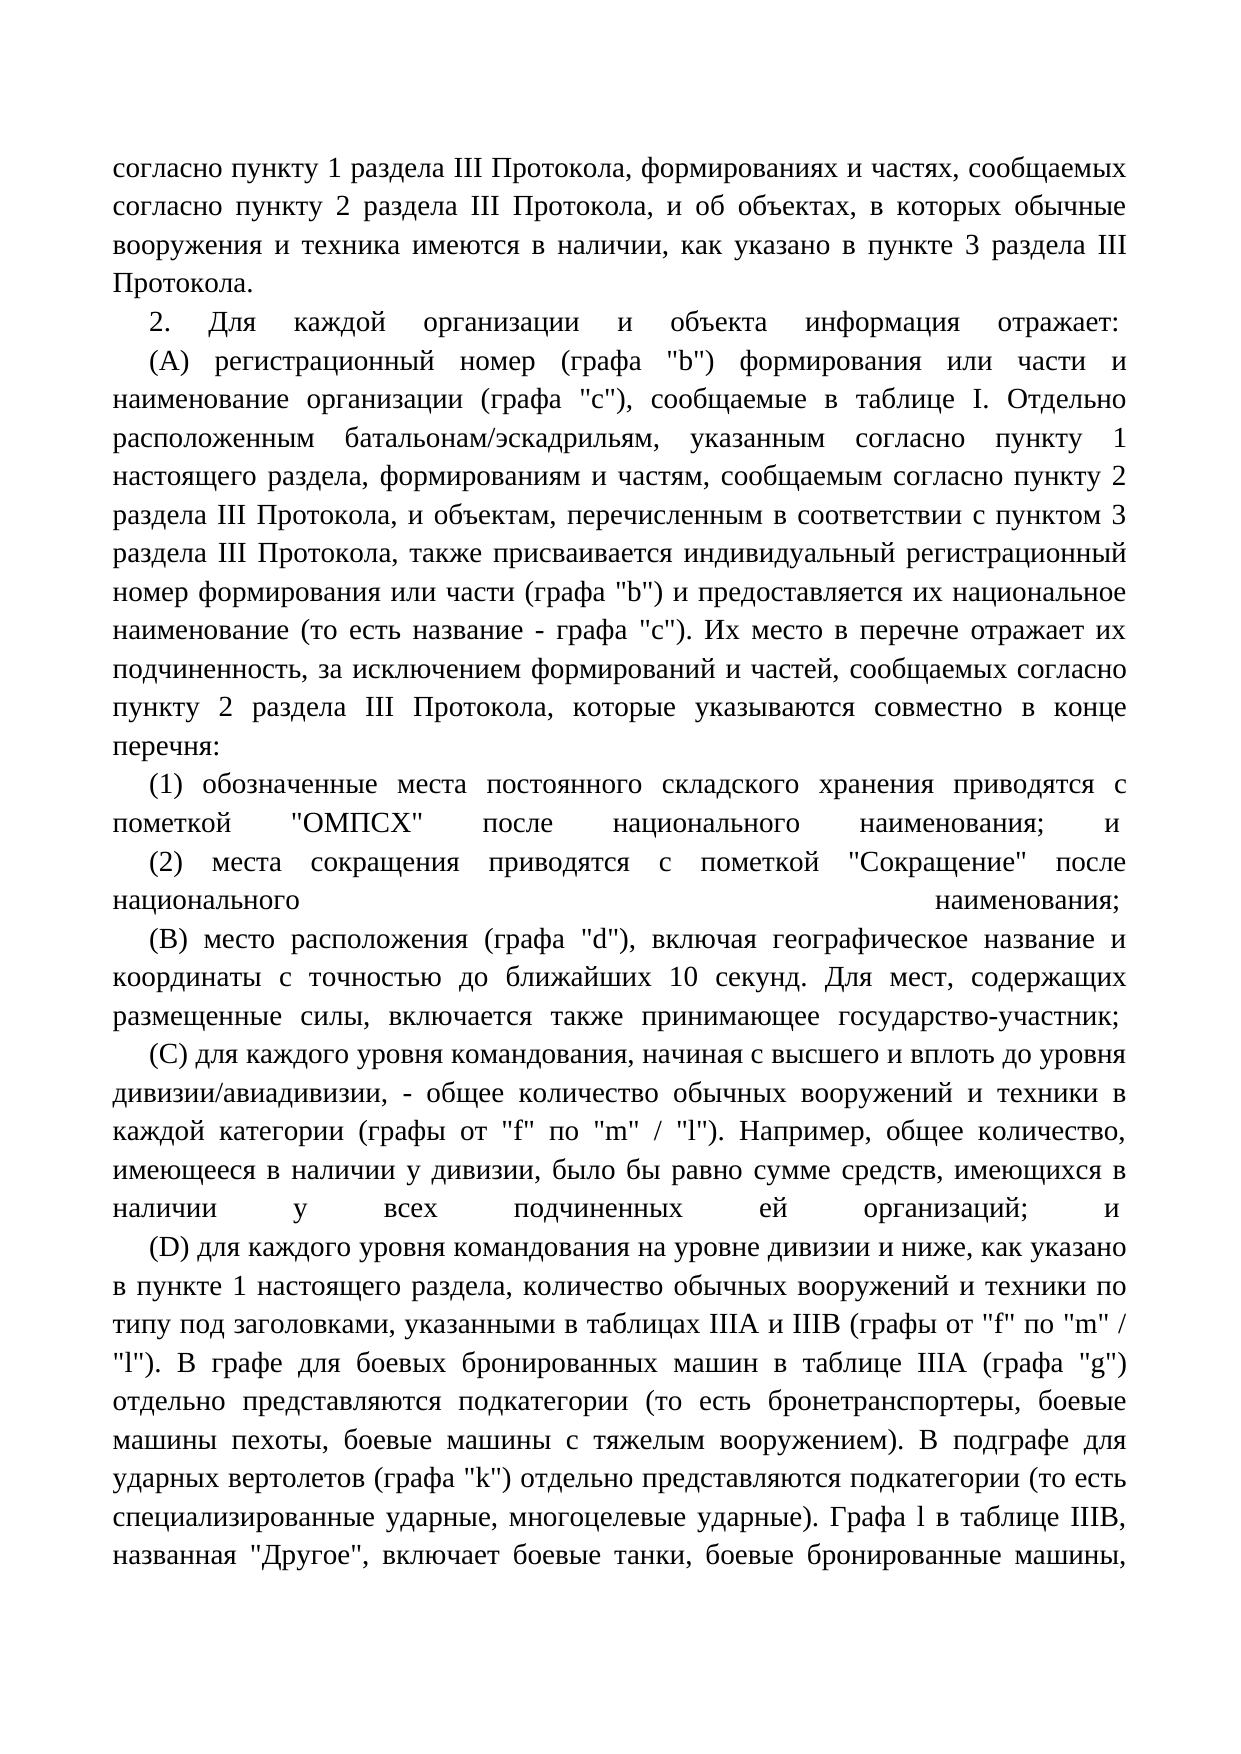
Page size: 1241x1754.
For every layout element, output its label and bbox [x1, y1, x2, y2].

text [112, 150, 1128, 1571]
